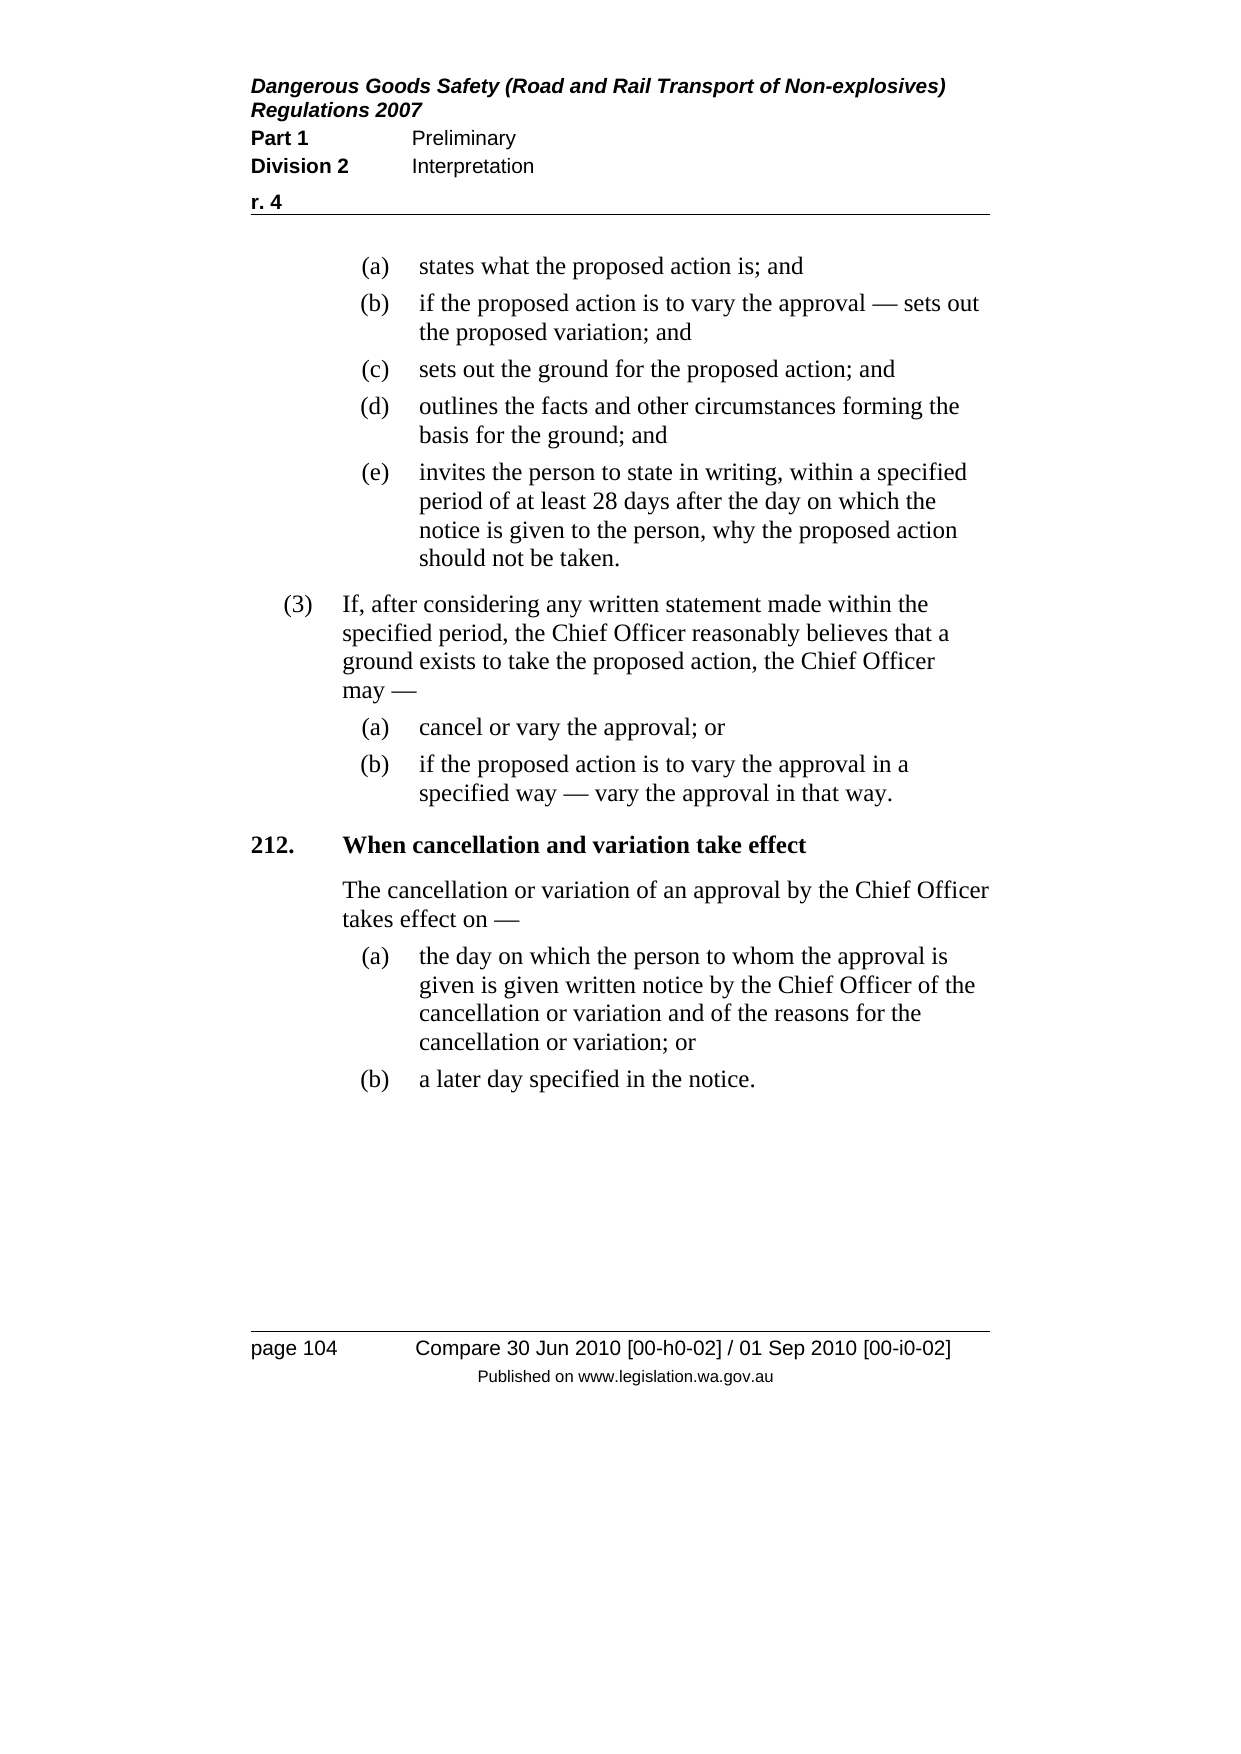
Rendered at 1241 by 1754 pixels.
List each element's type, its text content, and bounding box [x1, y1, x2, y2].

text (a) states what the proposed action is; and [251, 251, 990, 280]
text (e) invites the person to state in writing, within a specified period of at least 28 days after the day on which the notice is given to the person, why the proposed action should not be taken. [251, 457, 990, 572]
text (3) If, after considering any written statement made within the specified period, the Chief Officer reasonably believes that a ground exists to take the proposed action, the Chief Officer may — [251, 589, 990, 704]
text The cancellation or variation of an approval by the Chief Officer takes effect on — [251, 875, 990, 933]
subtitle 212. When cancellation and variation take effect [251, 830, 990, 858]
text (b) if the proposed action is to vary the approval in a specified way — vary the approval in that way. [251, 749, 990, 807]
text (a) cancel or vary the approval; or [251, 712, 990, 741]
text (b) a later day specified in the notice. [251, 1064, 990, 1093]
text (c) sets out the ground for the proposed action; and [251, 354, 990, 383]
text (b) if the proposed action is to vary the approval — sets out the proposed variation; and [251, 288, 990, 346]
text (a) the day on which the person to whom the approval is given is given written notice by the Chief Officer of the cancellation or variation and of the reasons for the cancellation or variation; or [251, 941, 990, 1056]
text (d) outlines the facts and other circumstances forming the basis for the ground; and [251, 391, 990, 449]
